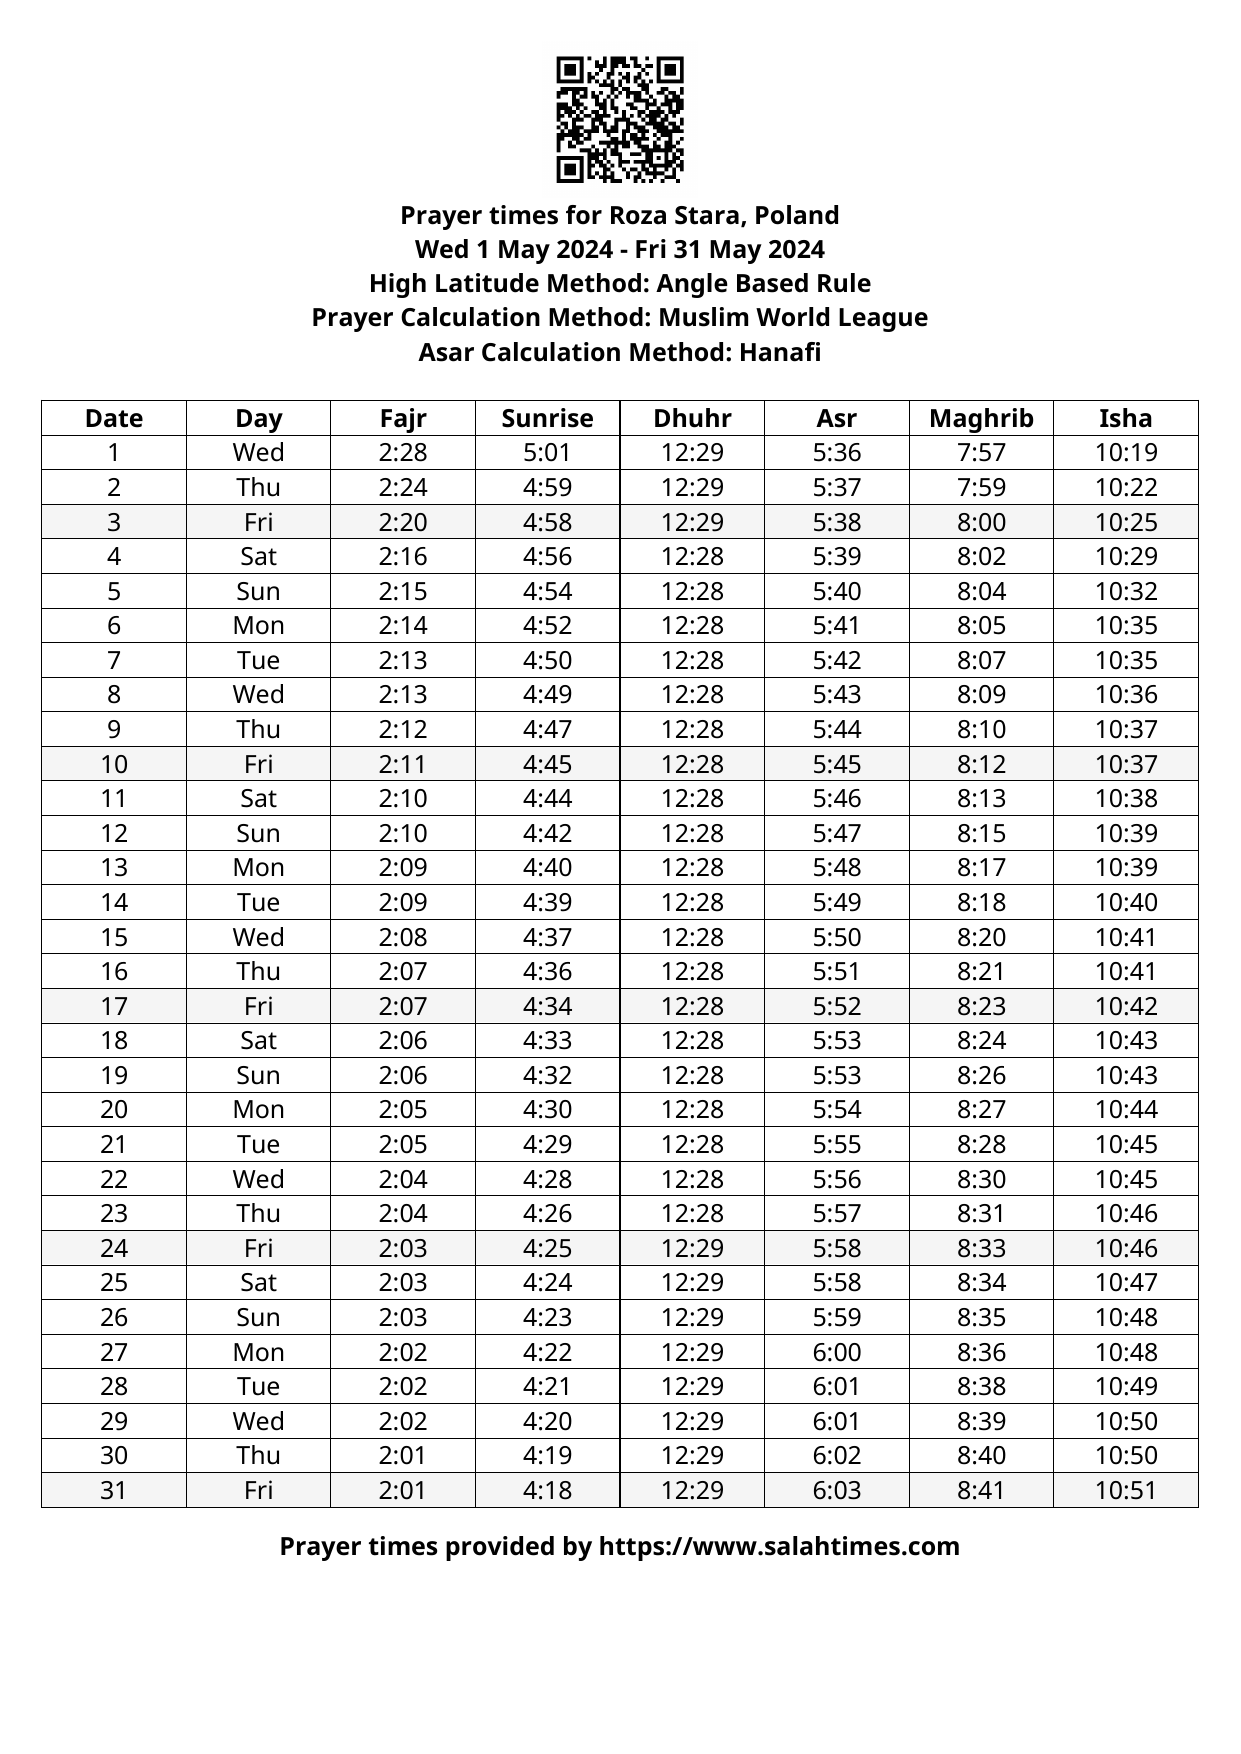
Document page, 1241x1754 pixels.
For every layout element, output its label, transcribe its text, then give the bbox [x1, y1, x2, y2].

table_cell 6:00 [765, 1335, 909, 1368]
table_cell 12:28 [621, 1196, 764, 1230]
table_cell 8:00 [910, 505, 1053, 538]
table_cell 12:29 [621, 1300, 764, 1334]
table_cell Sat [187, 539, 330, 573]
table_header Fajr [331, 401, 475, 434]
table_cell 8:20 [910, 920, 1053, 953]
table_cell 10:37 [1054, 747, 1198, 780]
table_cell 12 [42, 816, 186, 849]
table_cell 10:44 [1054, 1093, 1198, 1126]
table_cell 2:01 [331, 1439, 475, 1472]
table_cell 10:39 [1054, 816, 1198, 849]
table_cell 5:58 [765, 1231, 909, 1264]
table_cell 4:47 [476, 712, 619, 746]
table_cell 5:52 [765, 989, 909, 1022]
table_cell Fri [187, 1231, 330, 1264]
table_cell 8:04 [910, 574, 1053, 607]
table_cell 4:34 [476, 989, 619, 1022]
table_cell Thu [187, 1196, 330, 1230]
table_header Date [42, 401, 186, 434]
table_cell 22 [42, 1162, 186, 1195]
table_cell Thu [187, 712, 330, 746]
table_cell Wed [187, 436, 330, 469]
table_cell Fri [187, 505, 330, 538]
table_cell 10:50 [1054, 1404, 1198, 1437]
table_cell 5 [42, 574, 186, 607]
table_cell 31 [42, 1473, 186, 1507]
table_cell Fri [187, 989, 330, 1022]
table_cell 12:29 [621, 1369, 764, 1403]
table_cell 8:13 [910, 781, 1053, 815]
table_cell 4:58 [476, 505, 619, 538]
table_header Isha [1054, 401, 1198, 434]
table_cell 4:26 [476, 1196, 619, 1230]
table_cell 8:28 [910, 1127, 1053, 1161]
table_cell 8:33 [910, 1231, 1053, 1264]
table_cell 20 [42, 1093, 186, 1126]
table_cell 14 [42, 885, 186, 919]
table_cell Tue [187, 643, 330, 677]
table_cell 12:29 [621, 436, 764, 469]
table_cell 6:02 [765, 1439, 909, 1472]
table_cell 21 [42, 1127, 186, 1161]
table_cell 5:54 [765, 1093, 909, 1126]
table_cell 10:38 [1054, 781, 1198, 815]
table_cell 10:51 [1054, 1473, 1198, 1507]
table_cell 8:05 [910, 609, 1053, 642]
table_cell 5:45 [765, 747, 909, 780]
table_cell 6 [42, 609, 186, 642]
table_cell 30 [42, 1439, 186, 1472]
table_cell 12:28 [621, 1058, 764, 1092]
table_cell 12:28 [621, 539, 764, 573]
table_cell 2:02 [331, 1335, 475, 1368]
table_cell 10:48 [1054, 1300, 1198, 1334]
table_cell 12:29 [621, 470, 764, 504]
table_cell 12:28 [621, 920, 764, 953]
table_cell 2:04 [331, 1162, 475, 1195]
table_cell 2:03 [331, 1231, 475, 1264]
table_cell 9 [42, 712, 186, 746]
table_cell 8:27 [910, 1093, 1053, 1126]
table_cell 4:28 [476, 1162, 619, 1195]
table_cell 5:50 [765, 920, 909, 953]
table_cell 4:54 [476, 574, 619, 607]
table_cell 12:29 [621, 1266, 764, 1299]
table_cell 4:56 [476, 539, 619, 573]
table_cell 5:47 [765, 816, 909, 849]
table_cell 2:10 [331, 781, 475, 815]
table_cell 4:32 [476, 1058, 619, 1092]
table_cell 28 [42, 1369, 186, 1403]
table_cell 7:59 [910, 470, 1053, 504]
table_cell 10:46 [1054, 1231, 1198, 1264]
table_cell 2:10 [331, 816, 475, 849]
table_cell 5:40 [765, 574, 909, 607]
table_cell 2:01 [331, 1473, 475, 1507]
table_cell Thu [187, 954, 330, 988]
table_cell 2:06 [331, 1058, 475, 1092]
table_cell 4:42 [476, 816, 619, 849]
table_cell Mon [187, 609, 330, 642]
table_cell 5:36 [765, 436, 909, 469]
table_cell 2:15 [331, 574, 475, 607]
table_cell 10 [42, 747, 186, 780]
table_cell 10:43 [1054, 1024, 1198, 1057]
table_cell 8 [42, 678, 186, 711]
table_cell 12:28 [621, 643, 764, 677]
table_cell 10:25 [1054, 505, 1198, 538]
table_cell 10:36 [1054, 678, 1198, 711]
table_cell 4:24 [476, 1266, 619, 1299]
table_cell 8:34 [910, 1266, 1053, 1299]
table_cell 8:26 [910, 1058, 1053, 1092]
table_cell 4:22 [476, 1335, 619, 1368]
table_header Maghrib [910, 401, 1053, 434]
table_cell 8:41 [910, 1473, 1053, 1507]
table_cell 12:28 [621, 574, 764, 607]
table_cell 5:01 [476, 436, 619, 469]
table_cell 2:09 [331, 885, 475, 919]
table_cell 4:44 [476, 781, 619, 815]
table_cell 4 [42, 539, 186, 573]
table_cell 2:03 [331, 1266, 475, 1299]
table_cell 18 [42, 1024, 186, 1057]
table_cell 5:59 [765, 1300, 909, 1334]
table_cell 23 [42, 1196, 186, 1230]
table_cell 2:04 [331, 1196, 475, 1230]
table_cell 12:28 [621, 1093, 764, 1126]
table_cell 27 [42, 1335, 186, 1368]
table_cell 12:28 [621, 712, 764, 746]
table_cell 10:41 [1054, 920, 1198, 953]
table_cell 12:28 [621, 678, 764, 711]
table_cell Wed [187, 1162, 330, 1195]
table_cell 25 [42, 1266, 186, 1299]
table_cell Sun [187, 574, 330, 607]
table_cell 12:28 [621, 1162, 764, 1195]
table_cell 13 [42, 851, 186, 884]
table_cell 4:49 [476, 678, 619, 711]
table_cell 6:03 [765, 1473, 909, 1507]
table_cell 8:40 [910, 1439, 1053, 1472]
table_cell 10:19 [1054, 436, 1198, 469]
table_cell 12:28 [621, 781, 764, 815]
text Prayer times provided by https://www.salahtimes.com [42, 1528, 1198, 1563]
table_cell 4:52 [476, 609, 619, 642]
table_cell 5:37 [765, 470, 909, 504]
picture [542, 41, 699, 198]
table_cell Wed [187, 1404, 330, 1437]
table_cell 5:55 [765, 1127, 909, 1161]
table_cell 10:22 [1054, 470, 1198, 504]
table_cell 12:29 [621, 1404, 764, 1437]
table_cell 10:41 [1054, 954, 1198, 988]
table_cell 5:38 [765, 505, 909, 538]
table_cell 12:28 [621, 1127, 764, 1161]
table_cell 12:28 [621, 851, 764, 884]
table_cell 10:45 [1054, 1162, 1198, 1195]
table_cell 4:23 [476, 1300, 619, 1334]
table_cell 5:57 [765, 1196, 909, 1230]
table_cell 2:05 [331, 1093, 475, 1126]
table_cell Sun [187, 1058, 330, 1092]
table_cell 6:01 [765, 1404, 909, 1437]
table_cell 8:07 [910, 643, 1053, 677]
table_cell 12:28 [621, 885, 764, 919]
table_cell 4:30 [476, 1093, 619, 1126]
text Asar Calculation Method: Hanafi [42, 334, 1198, 368]
table_cell 4:40 [476, 851, 619, 884]
table_cell 12:28 [621, 747, 764, 780]
table_cell 10:29 [1054, 539, 1198, 573]
table_cell 4:18 [476, 1473, 619, 1507]
table_cell 29 [42, 1404, 186, 1437]
table_cell 10:35 [1054, 609, 1198, 642]
table_cell 5:53 [765, 1058, 909, 1092]
table_cell 8:30 [910, 1162, 1053, 1195]
table_cell 3 [42, 505, 186, 538]
table_cell 2:13 [331, 678, 475, 711]
table_cell 10:48 [1054, 1335, 1198, 1368]
table_cell 17 [42, 989, 186, 1022]
table_cell 10:32 [1054, 574, 1198, 607]
table_cell Thu [187, 470, 330, 504]
table_cell 2:14 [331, 609, 475, 642]
table_cell 16 [42, 954, 186, 988]
table_cell 8:09 [910, 678, 1053, 711]
table_cell 8:39 [910, 1404, 1053, 1437]
table_header Sunrise [476, 401, 619, 434]
table_cell 8:15 [910, 816, 1053, 849]
table_cell 8:31 [910, 1196, 1053, 1230]
table_cell 10:35 [1054, 643, 1198, 677]
table_cell 2:07 [331, 989, 475, 1022]
table_cell 12:28 [621, 816, 764, 849]
table_cell 8:23 [910, 989, 1053, 1022]
table_cell 12:28 [621, 989, 764, 1022]
table_cell 5:49 [765, 885, 909, 919]
table_cell 5:44 [765, 712, 909, 746]
table_cell Mon [187, 851, 330, 884]
table_cell 1 [42, 436, 186, 469]
table_cell 10:40 [1054, 885, 1198, 919]
table_cell Tue [187, 1127, 330, 1161]
table_header Asr [765, 401, 909, 434]
table_cell 2 [42, 470, 186, 504]
table_cell 12:29 [621, 505, 764, 538]
table_cell 10:49 [1054, 1369, 1198, 1403]
table_cell 2:28 [331, 436, 475, 469]
table_cell 19 [42, 1058, 186, 1092]
table_cell 4:50 [476, 643, 619, 677]
table_cell 8:02 [910, 539, 1053, 573]
table_cell 2:12 [331, 712, 475, 746]
table_cell 4:37 [476, 920, 619, 953]
table_cell 4:36 [476, 954, 619, 988]
table_cell 2:13 [331, 643, 475, 677]
table_cell Sat [187, 1024, 330, 1057]
table_cell 10:37 [1054, 712, 1198, 746]
table_cell 2:08 [331, 920, 475, 953]
table_cell 8:18 [910, 885, 1053, 919]
table_cell 2:02 [331, 1369, 475, 1403]
table_cell 5:43 [765, 678, 909, 711]
table_cell 5:48 [765, 851, 909, 884]
table_cell Fri [187, 747, 330, 780]
table_cell 10:50 [1054, 1439, 1198, 1472]
table_cell Tue [187, 1369, 330, 1403]
table_cell Thu [187, 1439, 330, 1472]
table_cell 2:07 [331, 954, 475, 988]
table_cell 4:20 [476, 1404, 619, 1437]
table_cell Sun [187, 816, 330, 849]
table_cell 4:29 [476, 1127, 619, 1161]
table_cell 6:01 [765, 1369, 909, 1403]
table_cell Fri [187, 1473, 330, 1507]
table_cell 7 [42, 643, 186, 677]
table_cell 5:51 [765, 954, 909, 988]
table_cell 10:47 [1054, 1266, 1198, 1299]
table_cell 11 [42, 781, 186, 815]
table_cell 8:10 [910, 712, 1053, 746]
table_cell 10:43 [1054, 1058, 1198, 1092]
table_cell 8:12 [910, 747, 1053, 780]
table_cell 5:58 [765, 1266, 909, 1299]
table_cell Sat [187, 781, 330, 815]
table_cell 8:36 [910, 1335, 1053, 1368]
table_cell 2:20 [331, 505, 475, 538]
table_cell 12:28 [621, 954, 764, 988]
table_cell 5:39 [765, 539, 909, 573]
table_header Dhuhr [621, 401, 764, 434]
table_cell 2:11 [331, 747, 475, 780]
table_cell Mon [187, 1093, 330, 1126]
table_cell 4:25 [476, 1231, 619, 1264]
table_cell 10:45 [1054, 1127, 1198, 1161]
table_cell 5:53 [765, 1024, 909, 1057]
table_cell 2:09 [331, 851, 475, 884]
table_cell 5:41 [765, 609, 909, 642]
table_cell 2:24 [331, 470, 475, 504]
table_cell 26 [42, 1300, 186, 1334]
table_cell 5:46 [765, 781, 909, 815]
table_cell Tue [187, 885, 330, 919]
text Prayer Calculation Method: Muslim World League [42, 300, 1198, 334]
table_cell 12:28 [621, 1024, 764, 1057]
table_cell 2:02 [331, 1404, 475, 1437]
table_cell 12:29 [621, 1473, 764, 1507]
table_cell Sun [187, 1300, 330, 1334]
table_cell 2:16 [331, 539, 475, 573]
table_cell 2:05 [331, 1127, 475, 1161]
text High Latitude Method: Angle Based Rule [42, 266, 1198, 300]
table_cell 10:39 [1054, 851, 1198, 884]
table_cell 12:29 [621, 1231, 764, 1264]
table_cell 4:33 [476, 1024, 619, 1057]
table_cell 8:35 [910, 1300, 1053, 1334]
table_cell 7:57 [910, 436, 1053, 469]
table_cell 8:21 [910, 954, 1053, 988]
table_cell Wed [187, 678, 330, 711]
table_cell 12:28 [621, 609, 764, 642]
table_cell 10:42 [1054, 989, 1198, 1022]
table_cell 12:29 [621, 1335, 764, 1368]
table_cell 10:46 [1054, 1196, 1198, 1230]
table_cell Wed [187, 920, 330, 953]
table_cell Sat [187, 1266, 330, 1299]
table_cell 4:39 [476, 885, 619, 919]
table_cell 4:59 [476, 470, 619, 504]
table_cell 4:19 [476, 1439, 619, 1472]
table_cell 2:06 [331, 1024, 475, 1057]
table_cell 5:42 [765, 643, 909, 677]
table_cell 4:21 [476, 1369, 619, 1403]
table_cell 8:24 [910, 1024, 1053, 1057]
table_cell Mon [187, 1335, 330, 1368]
table_cell 5:56 [765, 1162, 909, 1195]
table_cell 15 [42, 920, 186, 953]
table_cell 4:45 [476, 747, 619, 780]
table_header Day [187, 401, 330, 434]
table_cell 8:38 [910, 1369, 1053, 1403]
table_cell 2:03 [331, 1300, 475, 1334]
table_cell 12:29 [621, 1439, 764, 1472]
text Prayer times for Roza Stara, Poland [42, 198, 1198, 232]
table_cell 8:17 [910, 851, 1053, 884]
text Wed 1 May 2024 - Fri 31 May 2024 [42, 232, 1198, 266]
table_cell 24 [42, 1231, 186, 1264]
